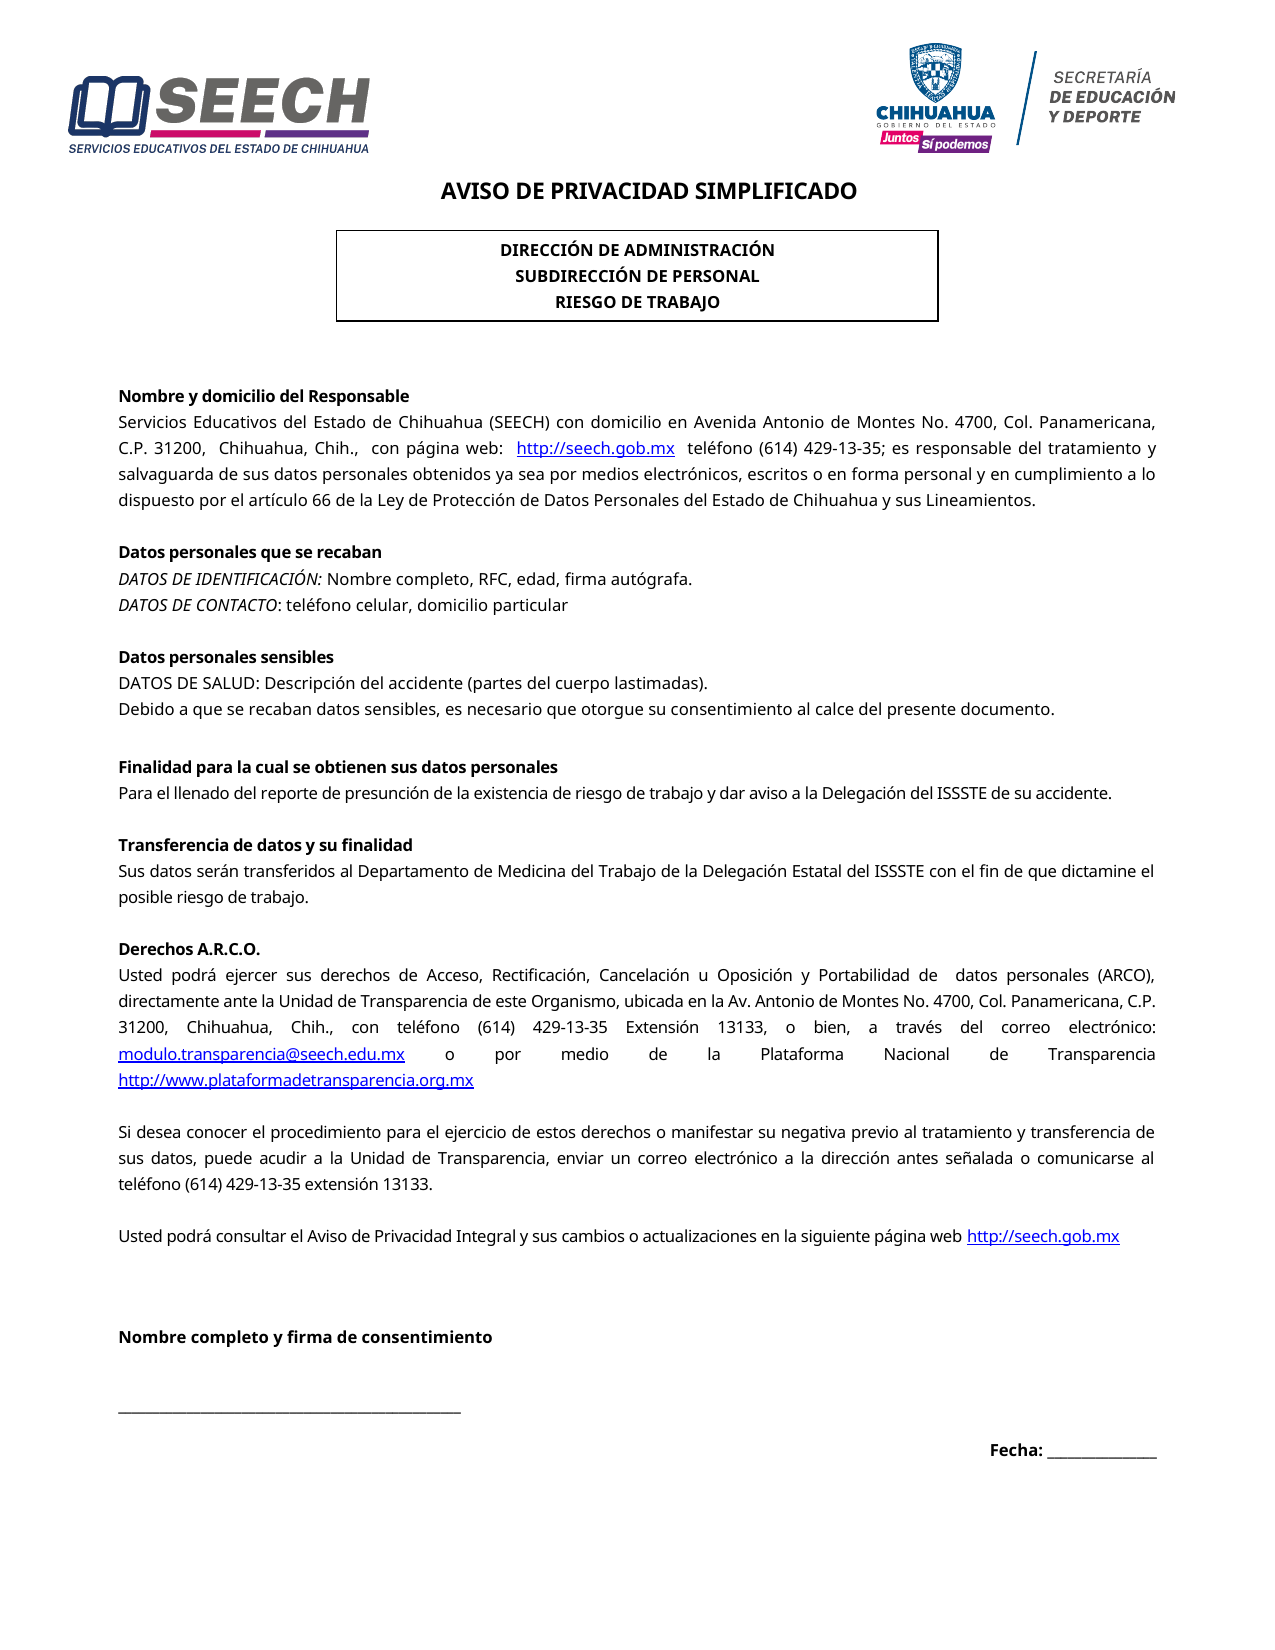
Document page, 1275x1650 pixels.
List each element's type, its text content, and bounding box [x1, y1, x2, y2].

text Si desea conocer el procedimiento para el ejercicio de estos derechos o manifestar su negativa previo al tratamiento y transferencia de sus datos, puede acudir a la Unidad de Transparencia, enviar un correo electrónico a la dirección antes señalada o comunicarse al teléfono (614) 429-13-35 extensión 13133. [118, 1120, 1157, 1195]
text Derechos A.R.C.O. [118, 938, 1157, 961]
text DATOS DE SALUD: Descripción del accidente (partes del cuerpo lastimadas). [118, 671, 1157, 694]
picture [876, 43, 1175, 153]
text Usted podrá consultar el Aviso de Privacidad Integral y sus cambios o actualizaciones en la siguiente página web http://seech.gob.mx [118, 1224, 1157, 1247]
picture [68, 76, 142, 153]
text __________________________________________________ [118, 1393, 1157, 1416]
text Debido a que se recaban datos sensibles, es necesario que otorgue su consentimiento al calce del presente documento. [118, 697, 1157, 720]
text Datos personales que se recaban [118, 541, 1157, 564]
text Servicios Educativos del Estado de Chihuahua (SEECH) con domicilio en Avenida Antonio de Montes No. 4700, Col. Panamericana, C.P. 31200, Chihuahua, Chih., con página web: http://seech.gob.mx teléfono (614) 429-13-35; es responsable del tratamiento y salvaguarda de sus datos personales obtenidos ya sea por medios electrónicos, escritos o en forma personal y en cumplimiento a lo dispuesto por el artículo 66 de la Ley de Protección de Datos Personales del Estado de Chihuahua y sus Lineamientos. [118, 411, 1157, 512]
text Fecha: ________________ [118, 1439, 1157, 1461]
text Para el llenado del reporte de presunción de la existencia de riesgo de trabajo y dar aviso a la Delegación del ISSSTE de su accidente. [118, 782, 1157, 804]
text Transferencia de datos y su finalidad [118, 834, 1157, 856]
text Nombre completo y firma de consentimiento [118, 1325, 1157, 1348]
text Finalidad para la cual se obtienen sus datos personales [118, 756, 1157, 778]
text DATOS DE CONTACTO: teléfono celular, domicilio particular [118, 593, 1157, 616]
text DATOS DE IDENTIFICACIÓN: Nombre completo, RFC, edad, firma autógrafa. [118, 567, 1157, 590]
text Usted podrá ejercer sus derechos de Acceso, Rectificación, Cancelación u Oposición y Portabilidad de datos personales (ARCO), directamente ante la Unidad de Transparencia de este Organismo, ubicada en la Av. Antonio de Montes No. 4700, Col. Panamericana, C.P. 31200, Chihuahua, Chih., con teléfono (614) 429-13-35 Extensión 13133, o bien, a través del correo electrónico: modulo.transparencia@seech.edu.mx o por medio de la Plataforma Nacional de Transparencia http://www.plataformadetransparencia.org.mx [118, 964, 1157, 1091]
text Datos personales sensibles [118, 645, 1157, 668]
text Nombre y domicilio del Responsable [118, 385, 1157, 408]
list Sus datos serán transferidos al Departamento de Medicina del Trabajo de la Delegación Estatal del ISSSTE con el fin de que dictamine el posible riesgo de trabajo. [118, 860, 1157, 908]
text AVISO DE PRIVACIDAD SIMPLIFICADO [142, 75, 1157, 206]
